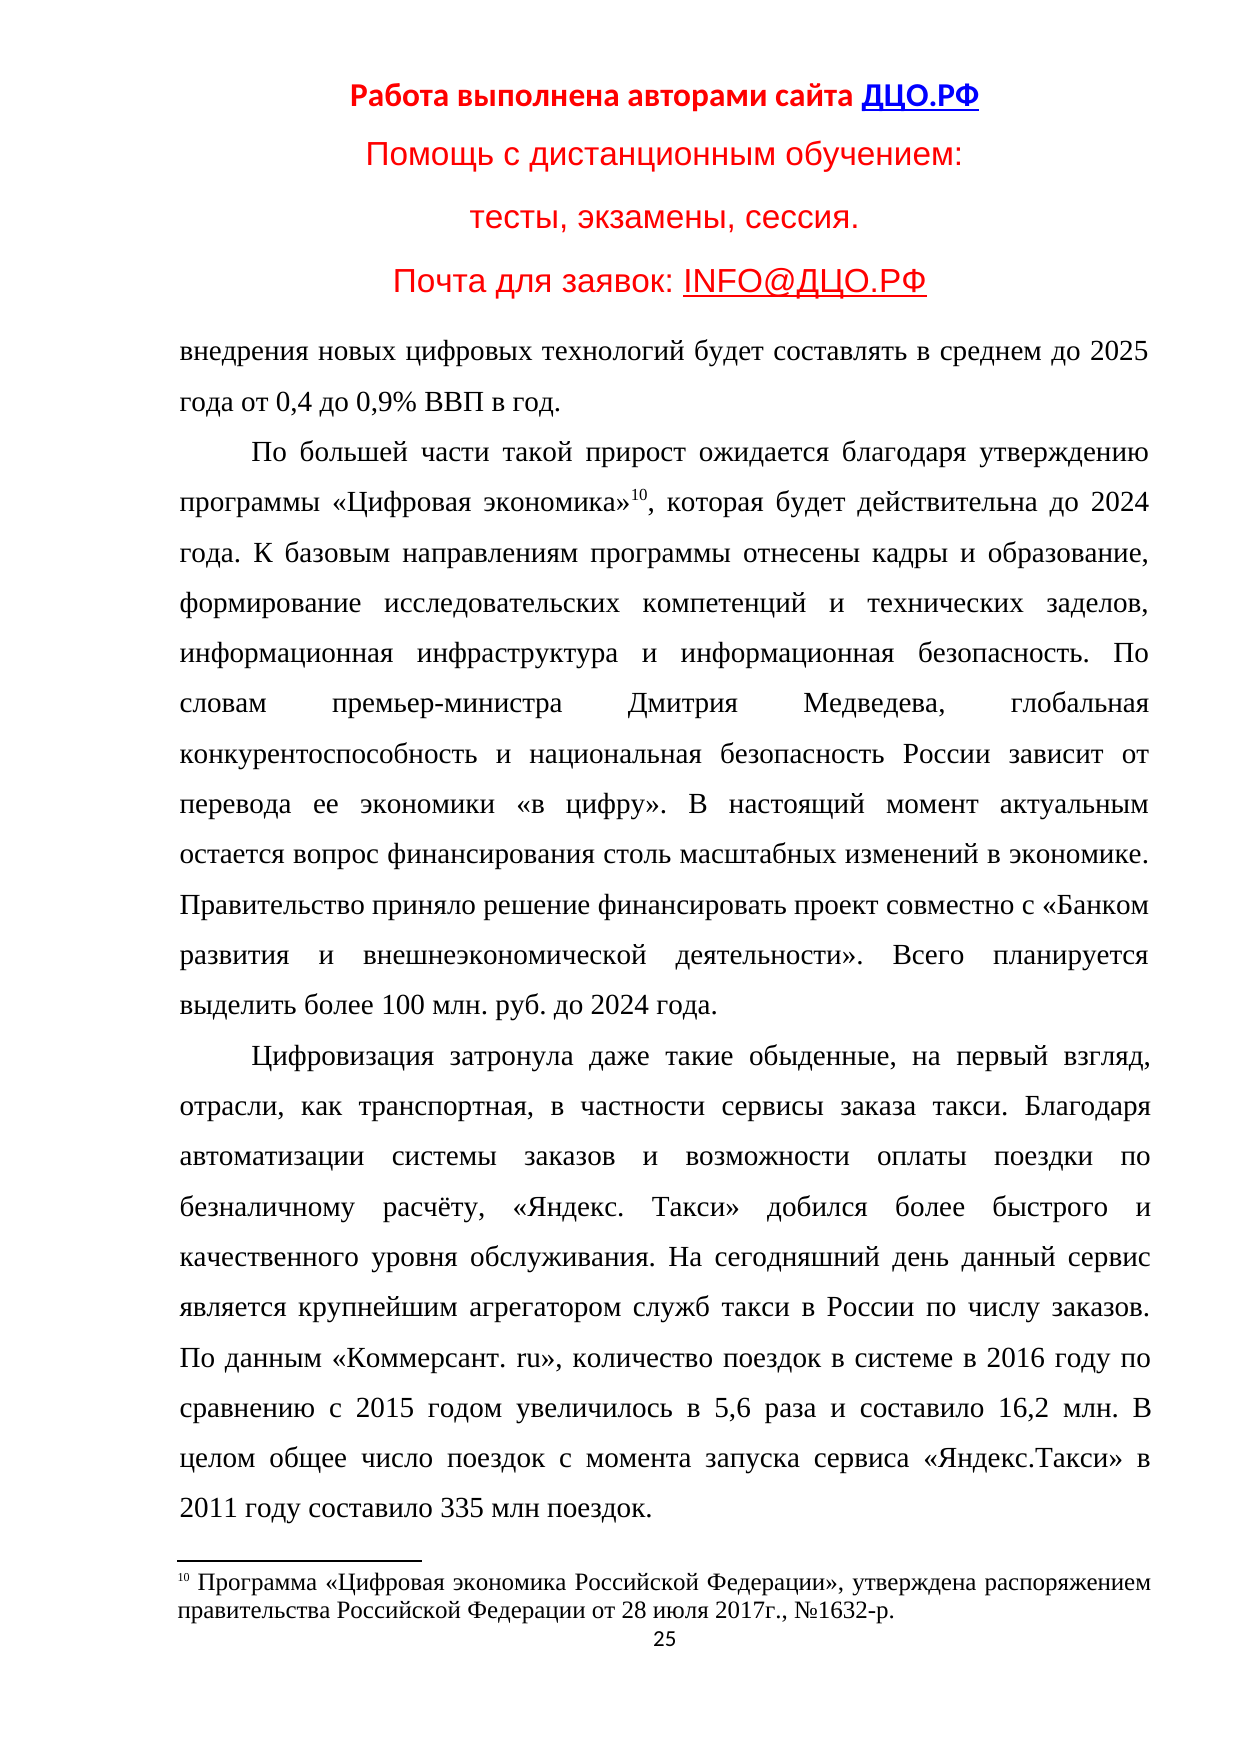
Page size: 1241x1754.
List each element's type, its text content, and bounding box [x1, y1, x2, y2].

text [179, 333, 1149, 417]
text По большей части такой прирост ожидается благодаря утверждению программы «Цифровая экономика», которая будет действительна до 2024 года. К базовым направлениям программы отнесены кадры и образование, формирование исследовательских компетенций и технических заделов, информационная инфраструктура и информационная безопасность. По словам премьер-министра Дмитрия Медведева, глобальная конкурентоспособность и национальная безопасность России зависит от перевода ее экономики «в цифру». В настоящий момент актуальным остается вопрос финансирования столь масштабных изменений в экономике. Правительство приняло решение финансировать проект совместно с «Банком развития и внешнеэкономической деятельности». Всего планируется выделить более 100 млн. руб. до 2024 года. [179, 434, 1149, 1021]
text Цифровизация затронула даже такие обыденные, на первый взгляд, отрасли, как транспортная, в частности сервисы заказа такси. Благодаря автоматизации системы заказов и возможности оплаты поездки по безналичному расчёту, «Яндекс. Такси» добился более быстрого и качественного уровня обслуживания. На сегодняшний день данный сервис является крупнейшим агрегатором служб такси в России по числу заказов. По данным «Коммерсант. ru», количество поездок в системе в 2016 году по сравнению с 2015 годом увеличилось в 5,6 раза и составило 16,2 млн. В целом общее число поездок с момента запуска сервиса «Яндекс.Такси» в 2011 году составило 335 млн поездок. [179, 1038, 1152, 1524]
